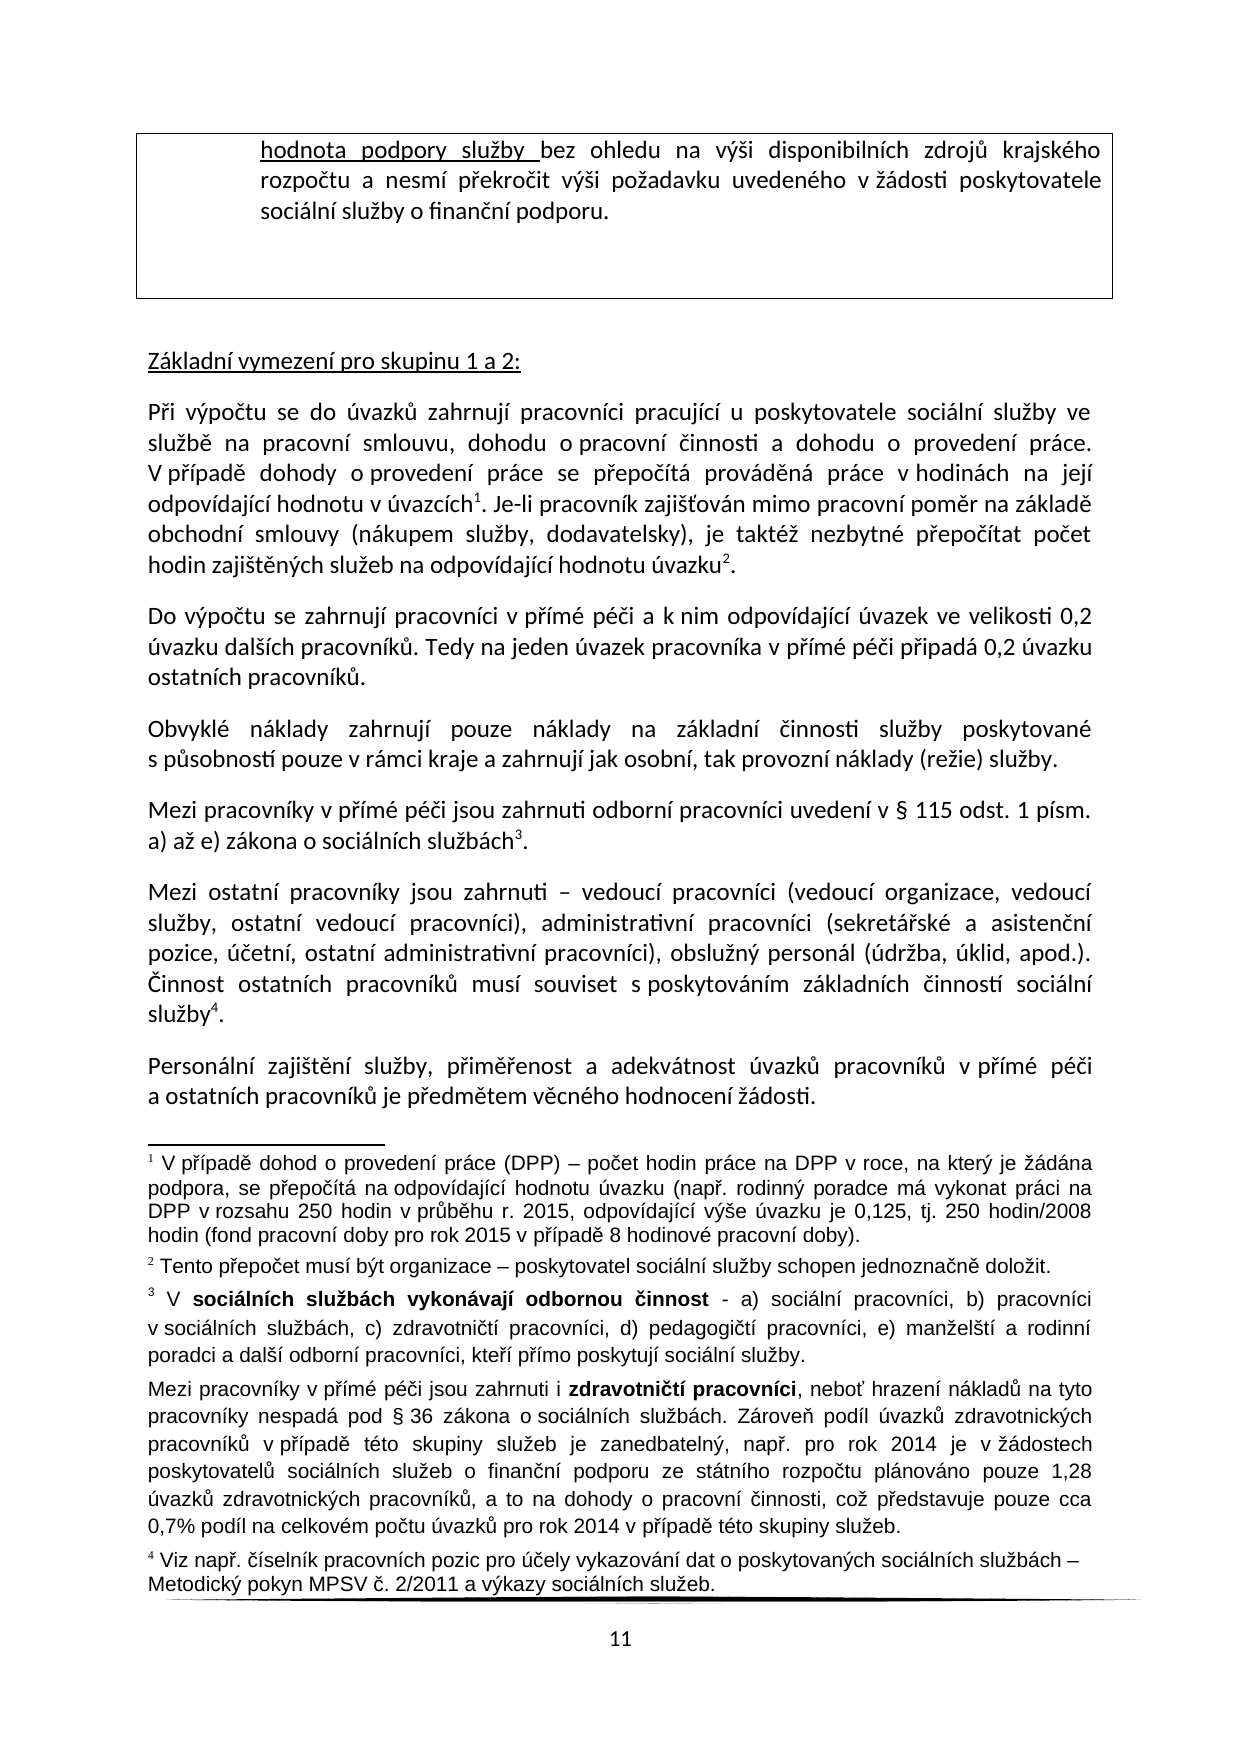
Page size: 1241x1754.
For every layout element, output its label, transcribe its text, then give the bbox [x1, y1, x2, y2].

list Základní vymezení pro skupinu 1 a 2: [148, 345, 1093, 376]
list Mezi pracovníky v přímé péči jsou zahrnuti odborní pracovníci uvedení v § 115 odst. 1 písm. a) až e) zákona o sociálních službách. [148, 794, 1093, 856]
list Do výpočtu se zahrnují pracovníci v přímé péči a k nim odpovídající úvazek ve velikosti 0,2 úvazku dalších pracovníků. Tedy na jeden úvazek pracovníka v přímé péči připadá 0,2 úvazku ostatních pracovníků. [148, 600, 1093, 692]
list Při výpočtu se do úvazků zahrnují pracovníci pracující u poskytovatele sociální služby ve službě na pracovní smlouvu, dohodu o pracovní činnosti a dohodu o provedení práce. V případě dohody o provedení práce se přepočítá prováděná práce v hodinách na její odpovídající hodnotu v úvazcích. Je-li pracovník zajišťován mimo pracovní poměr na základě obchodní smlouvy (nákupem služby, dodavatelsky), je taktéž nezbytné přepočítat počet hodin zajištěných služeb na odpovídající hodnotu úvazku. [148, 396, 1093, 579]
picture [166, 1596, 1142, 1604]
list Personální zajištění služby, přiměřenost a adekvátnost úvazků pracovníků v přímé péči a ostatních pracovníků je předmětem věcného hodnocení žádosti. [148, 1050, 1093, 1111]
list Mezi ostatní pracovníky jsou zahrnuti – vedoucí pracovníci (vedoucí organizace, vedoucí služby, ostatní vedoucí pracovníci), administrativní pracovníci (sekretářské a asistenční pozice, účetní, ostatní administrativní pracovníci), obslužný personál (údržba, úklid, apod.). Činnost ostatních pracovníků musí souviset s poskytováním základních činností sociální služby. [148, 876, 1093, 1029]
list Obvyklé náklady zahrnují pouze náklady na základní činnosti služby poskytované s působností pouze v rámci kraje a zahrnují jak osobní, tak provozní náklady (režie) služby. [148, 713, 1093, 774]
